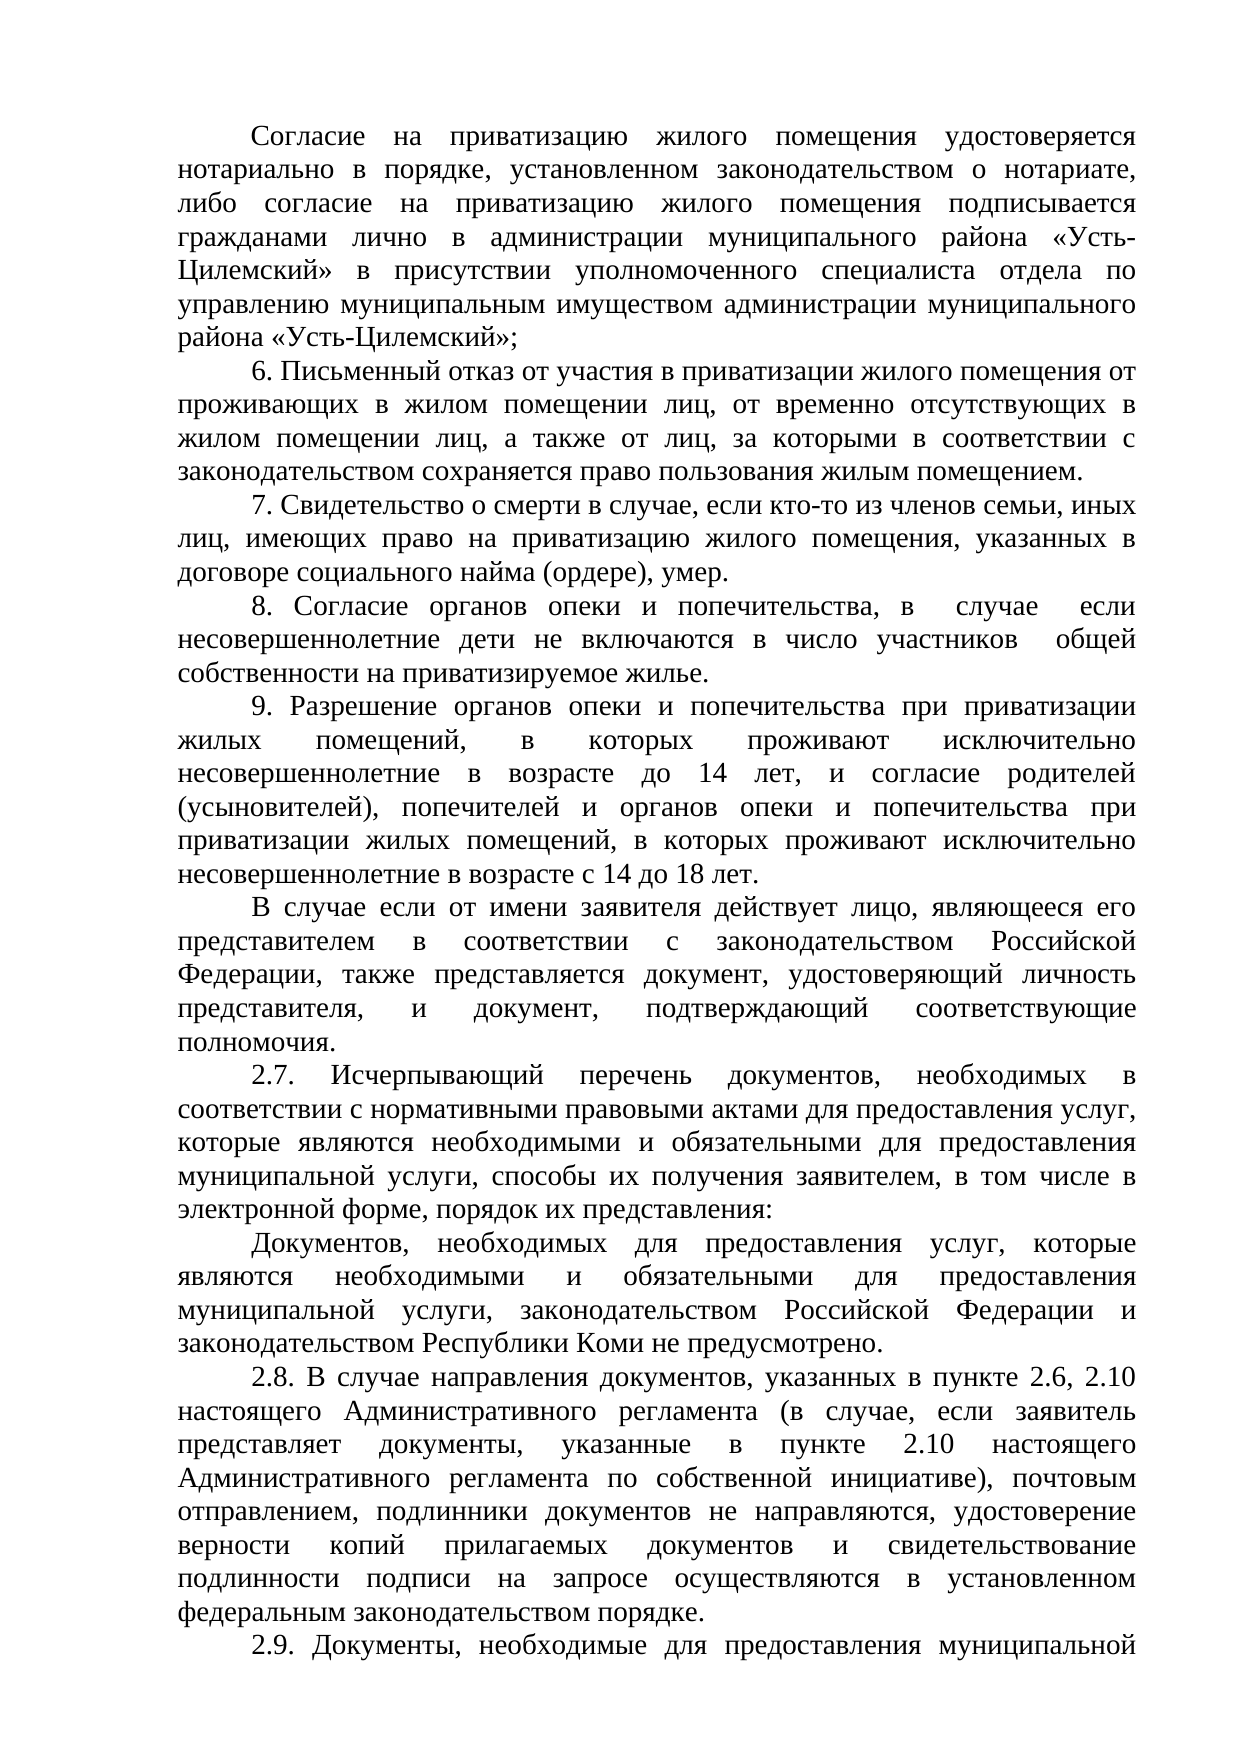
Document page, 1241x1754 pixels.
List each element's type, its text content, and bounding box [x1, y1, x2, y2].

text 2.7. Исчерпывающий перечень документов, необходимых в соответствии с нормативными правовыми актами для предоставления услуг, которые являются необходимыми и обязательными для предоставления муниципальной услуги, способы их получения заявителем, в том числе в электронной форме, порядок их представления: [177, 1057, 1137, 1225]
text В случае если от имени заявителя действует лицо, являющееся его представителем в соответствии с законодательством Российской Федерации, также представляется документ, удостоверяющий личность представителя, и документ, подтверждающий соответствующие полномочия. [177, 889, 1137, 1057]
text 9. Разрешение органов опеки и попечительства при приватизации жилых помещений, в которых проживают исключительно несовершеннолетние в возрасте до 14 лет, и согласие родителей (усыновителей), попечителей и органов опеки и попечительства при приватизации жилых помещений, в которых проживают исключительно несовершеннолетние в возрасте с 14 до 18 лет. [177, 688, 1137, 889]
text 7. Свидетельство о смерти в случае, если кто-то из членов семьи, иных лиц, имеющих право на приватизацию жилого помещения, указанных в договоре социального найма (ордере), умер. [177, 487, 1137, 588]
text 2.8. В случае направления документов, указанных в пункте 2.6, 2.10 настоящего Административного регламента (в случае, если заявитель представляет документы, указанные в пункте 2.10 настоящего Административного регламента по собственной инициативе), почтовым отправлением, подлинники документов не направляются, удостоверение верности копий прилагаемых документов и свидетельствование подлинности подписи на запросе осуществляются в установленном федеральным законодательством порядке. [177, 1359, 1137, 1627]
text 6. Письменный отказ от участия в приватизации жилого помещения от проживающих в жилом помещении лиц, от временно отсутствующих в жилом помещении лиц, а также от лиц, за которыми в соответствии с законодательством сохраняется право пользования жилым помещением. [177, 353, 1137, 487]
text 8. Согласие органов опеки и попечительства, в случае если несовершеннолетние дети не включаются в число участников общей собственности на приватизируемое жилье. [177, 588, 1137, 688]
text Документов, необходимых для предоставления услуг, которые являются необходимыми и обязательными для предоставления муниципальной услуги, законодательством Российской Федерации и законодательством Республики Коми не предусмотрено. [177, 1225, 1137, 1359]
text Согласие на приватизацию жилого помещения удостоверяется нотариально в порядке, установленном законодательством о нотариате, либо согласие на приватизацию жилого помещения подписывается гражданами лично в администрации муниципального района «Усть-Цилемский» в присутствии уполномоченного специалиста отдела по управлению муниципальным имуществом администрации муниципального района «Усть-Цилемский»; [177, 118, 1137, 353]
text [177, 1627, 1137, 1661]
